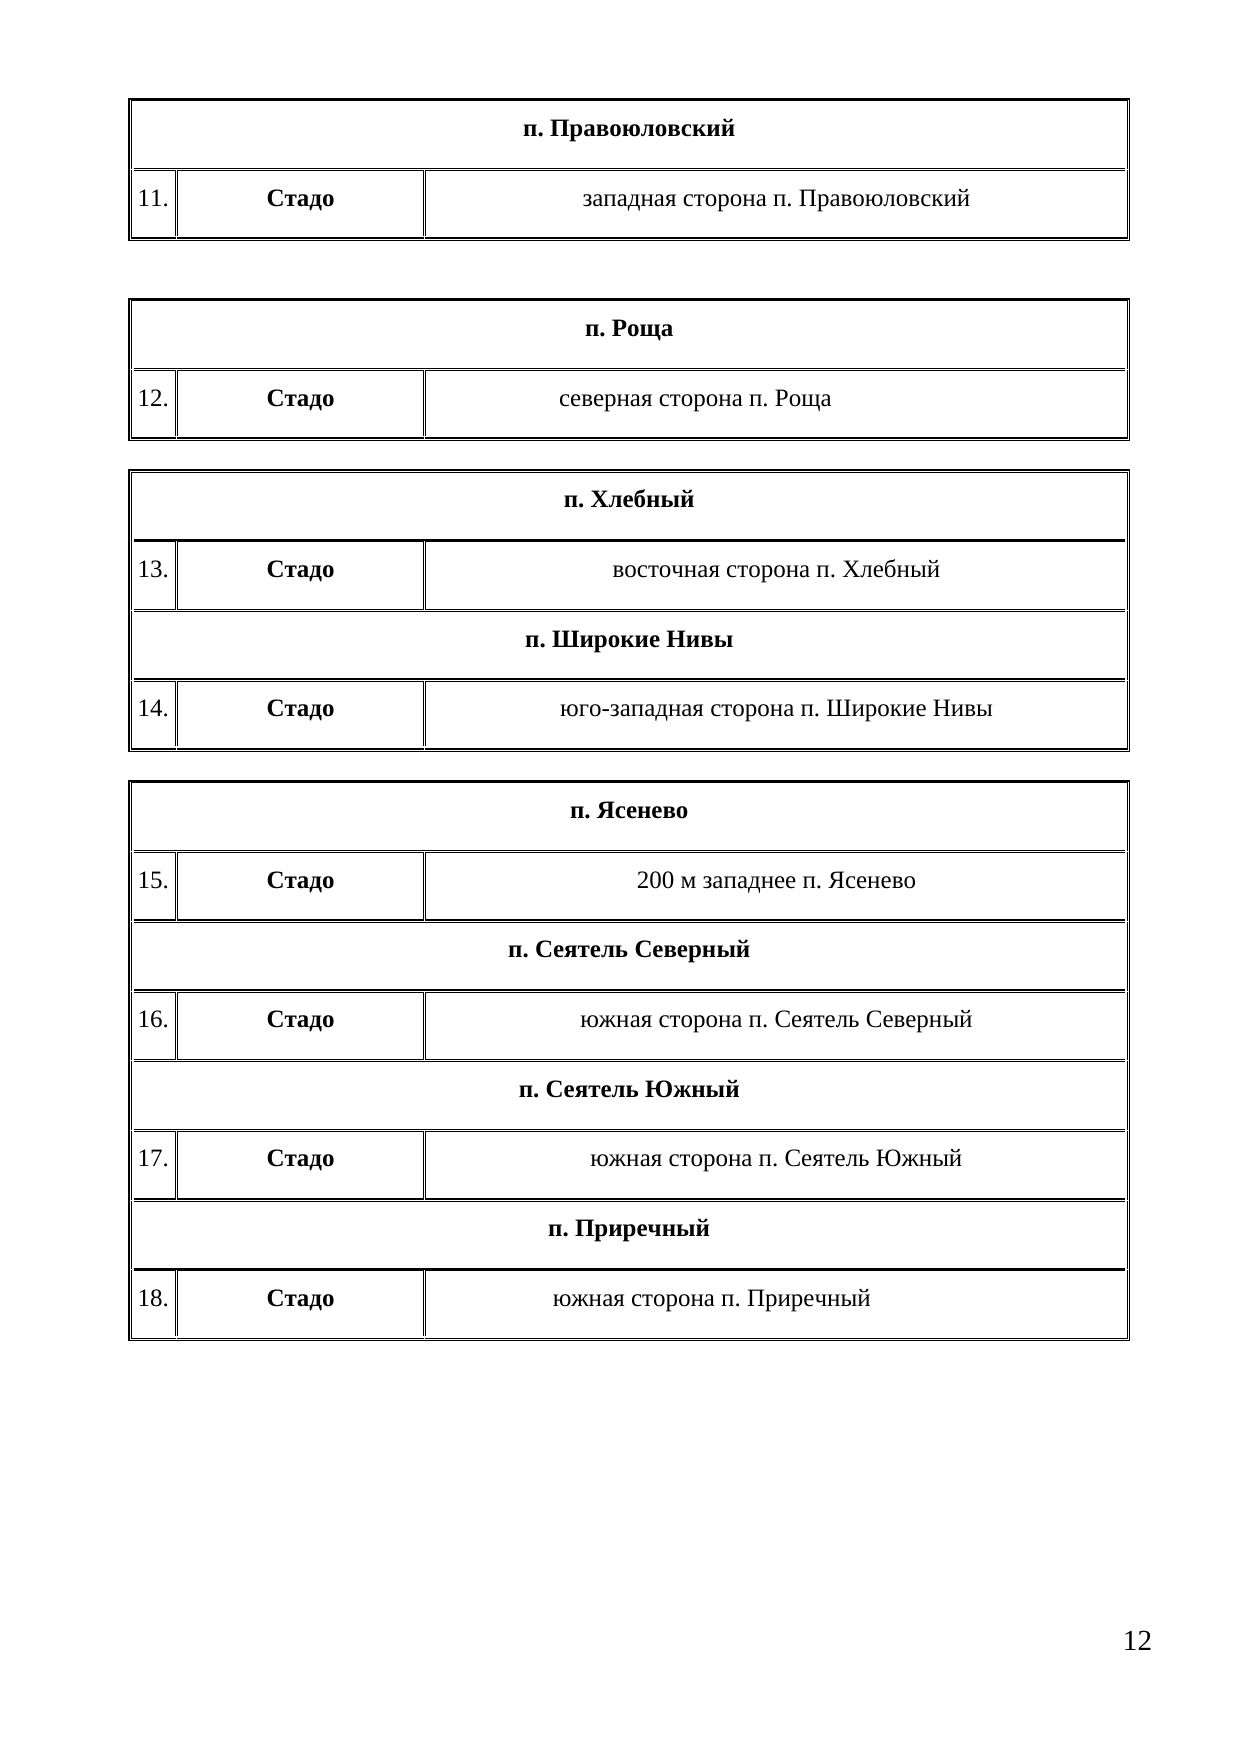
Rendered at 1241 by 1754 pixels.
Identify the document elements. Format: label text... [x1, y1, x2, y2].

table_header п. Правоюловский [132, 101, 1127, 167]
table_cell юго-западная сторона п. Широкие Нивы [425, 678, 1127, 748]
table_header п. Ясенево [132, 783, 1127, 850]
table_cell Стадо [178, 542, 423, 609]
table_cell южная сторона п. Приречный [425, 1268, 1128, 1337]
table_cell Стадо [176, 171, 424, 237]
table_cell северная сторона п. Роща [425, 368, 1128, 437]
table_cell п. Широкие Нивы [130, 609, 1128, 678]
table_cell Стадо [176, 1271, 424, 1337]
table_cell п. Приречный [132, 1198, 1127, 1268]
table_cell Стадо [178, 993, 423, 1059]
table_cell 16. [132, 989, 175, 1059]
table_cell западная сторона п. Правоюловский [425, 168, 1127, 237]
table_cell п. Сеятель Южный [130, 1059, 1128, 1128]
table_cell южная сторона п. Сеятель Южный [426, 1129, 1127, 1198]
table_header п. Роща [132, 301, 1127, 368]
table_cell 11. [132, 168, 176, 237]
table_cell Стадо [176, 371, 424, 437]
table_cell восточная сторона п. Хлебный [426, 539, 1127, 609]
table_cell 14. [132, 678, 176, 748]
table_cell 200 м западнее п. Ясенево [425, 850, 1128, 919]
table_cell Стадо [178, 1132, 423, 1198]
table_cell 13. [132, 539, 175, 609]
table_cell Стадо [178, 853, 423, 919]
table_cell 15. [130, 850, 176, 919]
table_cell п. Сеятель Северный [132, 919, 1127, 989]
table_cell Стадо [176, 682, 424, 748]
table_cell южная сторона п. Сеятель Северный [426, 989, 1127, 1059]
table_cell 18. [130, 1268, 176, 1337]
table_cell 17. [132, 1129, 175, 1198]
table_cell 12. [130, 368, 176, 437]
table_header п. Хлебный [132, 473, 1127, 539]
